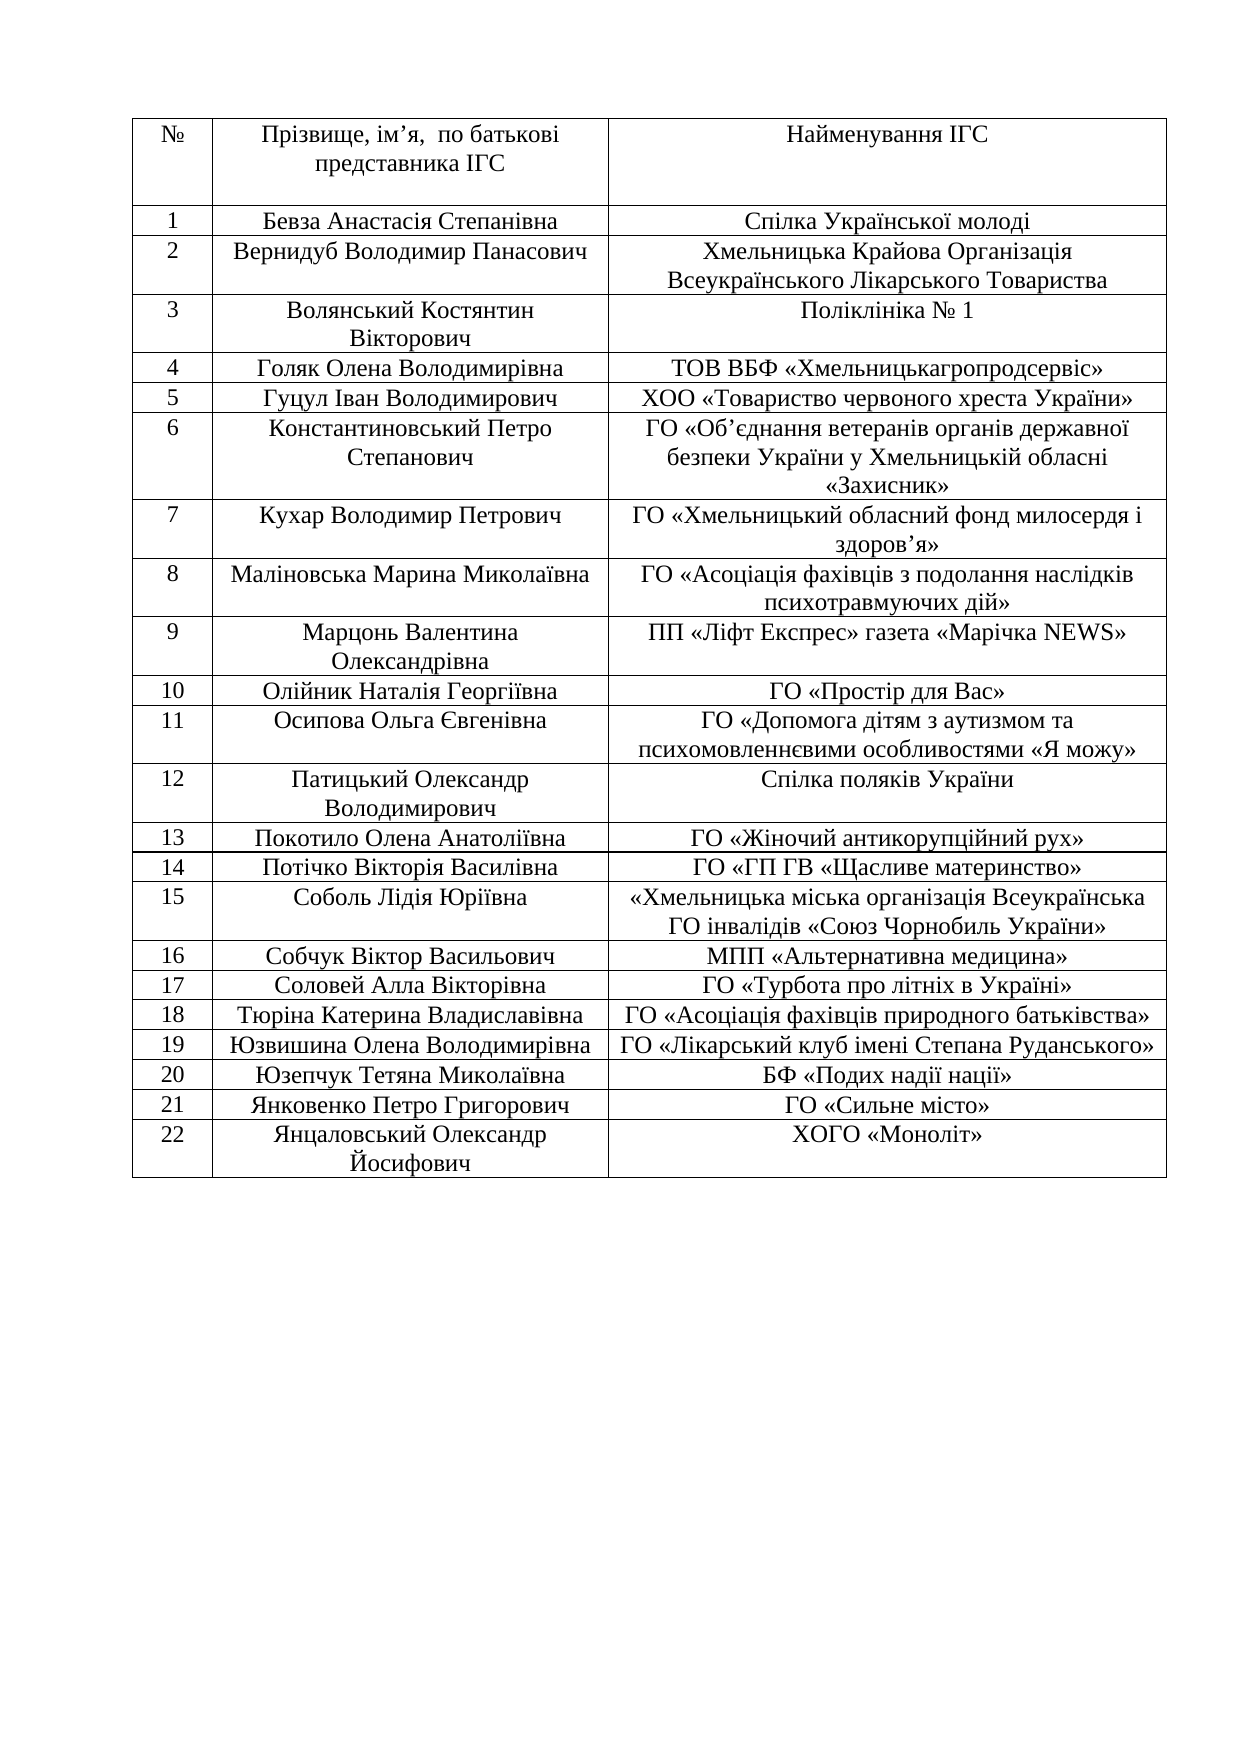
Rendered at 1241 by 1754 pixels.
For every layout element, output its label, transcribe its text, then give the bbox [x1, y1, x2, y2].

table_cell 14 [133, 853, 212, 881]
table_cell Юзепчук Тетяна Миколаївна [213, 1060, 608, 1089]
table_cell Янцаловський Олександр Йосифович [213, 1120, 608, 1177]
table_cell 16 [133, 941, 212, 969]
table_cell ГО «ГП ГВ «Щасливе материнство» [609, 853, 1166, 881]
table_cell 17 [133, 971, 212, 999]
table_cell 8 [133, 559, 212, 616]
table_cell 6 [133, 413, 212, 499]
table_cell 9 [133, 617, 212, 675]
table_cell ГО «Хмельницький обласний фонд милосердя і здоров’я» [609, 500, 1166, 558]
table_cell Янковенко Петро Григорович [213, 1090, 608, 1118]
table_cell 4 [133, 353, 212, 382]
table_cell Олійник Наталія Георгіївна [213, 676, 608, 704]
table_cell 12 [133, 764, 212, 822]
table_cell 13 [133, 823, 212, 851]
table_cell 7 [133, 500, 212, 558]
table_cell Константиновський Петро Степанович [213, 413, 608, 499]
table_cell 22 [133, 1120, 212, 1177]
table_cell ПП «Ліфт Експрес» газета «Марічка NEWS» [609, 617, 1166, 675]
table_cell 11 [133, 706, 212, 763]
table_cell Волянський Костянтин Вікторович [213, 295, 608, 352]
table_cell Вернидуб Володимир Панасович [213, 236, 608, 294]
table_cell Марцонь Валентина Олександрівна [213, 617, 608, 675]
table_cell Бевза Анастасія Степанівна [213, 206, 608, 235]
table_cell ГО «Простір для Вас» [609, 676, 1166, 704]
table_cell 18 [133, 1000, 212, 1029]
table_cell Голяк Олена Володимирівна [213, 353, 608, 382]
table_cell Патицький Олександр Володимирович [213, 764, 608, 822]
table_cell 3 [133, 295, 212, 352]
table_cell 15 [133, 882, 212, 940]
table_cell «Хмельницька міська організація Всеукраїнська ГО інвалідів «Союз Чорнобиль України» [609, 882, 1166, 940]
table_cell Хмельницька Крайова Організація Всеукраїнського Лікарського Товариства [609, 236, 1166, 294]
table_cell ГО «Лікарський клуб імені Степана Руданського» [609, 1030, 1166, 1059]
table_cell 19 [133, 1030, 212, 1059]
table_cell Кухар Володимир Петрович [213, 500, 608, 558]
table_cell Покотило Олена Анатоліївна [213, 823, 608, 851]
table_cell Осипова Ольга Євгенівна [213, 706, 608, 763]
table_header № [133, 119, 212, 205]
table_cell 5 [133, 383, 212, 412]
table_cell Маліновська Марина Миколаївна [213, 559, 608, 616]
table_cell Соболь Лідія Юріївна [213, 882, 608, 940]
table_cell ГО «Асоціація фахівців з подолання наслідків психотравмуючих дій» [609, 559, 1166, 616]
table_cell ХОО «Товариство червоного хреста України» [609, 383, 1166, 412]
table_cell Гуцул Іван Володимирович [213, 383, 608, 412]
table_cell 20 [133, 1060, 212, 1089]
table_cell МПП «Альтернативна медицина» [609, 941, 1166, 969]
table_header Прізвище, ім’я, по батькові представника ІГС [213, 119, 608, 205]
table_header Найменування ІГС [609, 119, 1166, 205]
table_cell ГО «Асоціація фахівців природного батьківства» [609, 1000, 1166, 1029]
table_cell ТОВ ВБФ «Хмельницькагропродсервіс» [609, 353, 1166, 382]
table_cell БФ «Подих надії нації» [609, 1060, 1166, 1089]
table_cell Спілка Української молоді [609, 206, 1166, 235]
table_cell Поліклініка № 1 [609, 295, 1166, 352]
table_cell 1 [133, 206, 212, 235]
table_cell ГО «Жіночий антикорупційний рух» [609, 823, 1166, 851]
table_cell 2 [133, 236, 212, 294]
table_cell ГО «Сильне місто» [609, 1090, 1166, 1118]
table_cell ХОГО «Моноліт» [609, 1120, 1166, 1177]
table_cell Собчук Віктор Васильович [213, 941, 608, 969]
table_cell Тюріна Катерина Владиславівна [213, 1000, 608, 1029]
table_cell ГО «Допомога дітям з аутизмом та психомовленнєвими особливостями «Я можу» [609, 706, 1166, 763]
table_cell 10 [133, 676, 212, 704]
table_cell Юзвишина Олена Володимирівна [213, 1030, 608, 1059]
table_cell Соловей Алла Вікторівна [213, 971, 608, 999]
table_cell 21 [133, 1090, 212, 1118]
table_cell Спілка поляків України [609, 764, 1166, 822]
table_cell ГО «Турбота про літніх в Україні» [609, 971, 1166, 999]
table_cell Потічко Вікторія Василівна [213, 853, 608, 881]
table_cell ГО «Об’єднання ветеранів органів державної безпеки України у Хмельницькій обласні «Захисник» [609, 413, 1166, 499]
